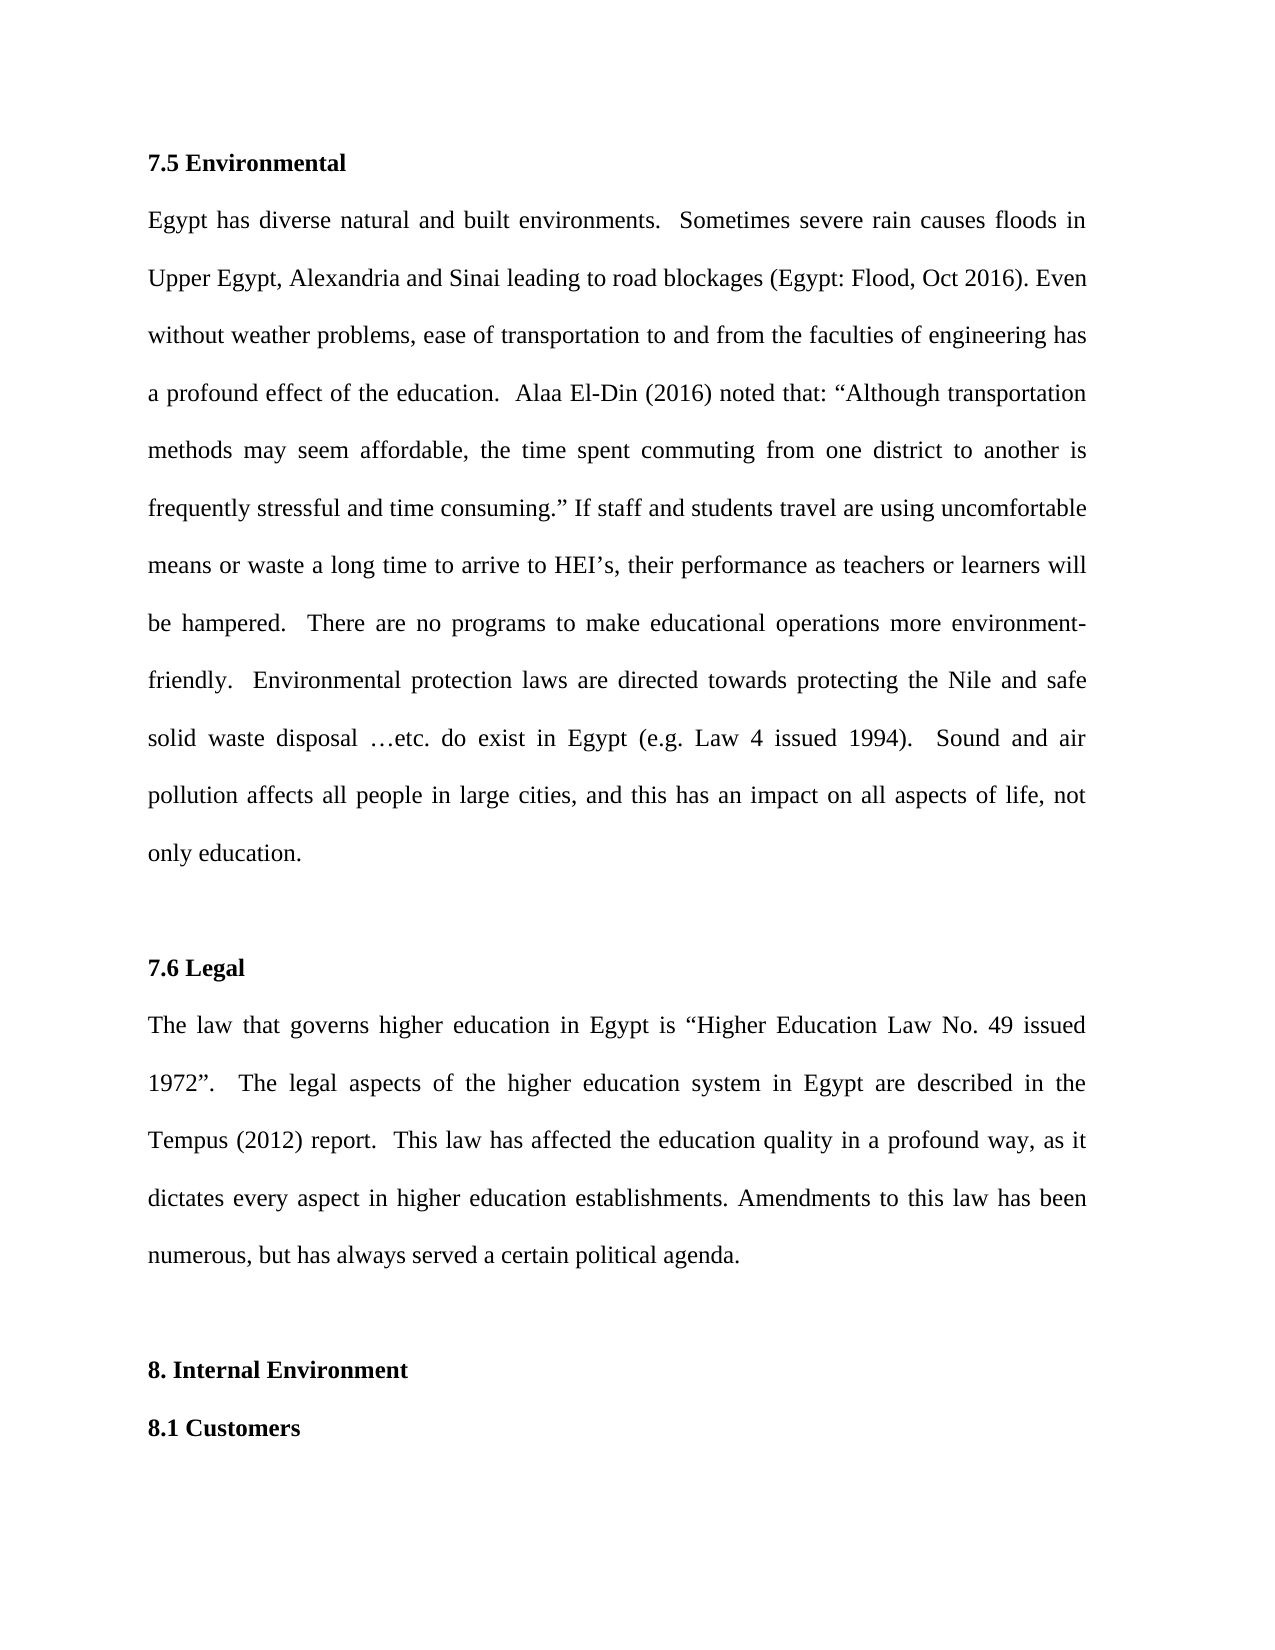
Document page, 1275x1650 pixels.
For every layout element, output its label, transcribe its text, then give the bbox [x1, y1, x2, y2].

text 8.1 Customers [148, 1413, 1088, 1441]
text 8. Internal Environment [148, 1355, 1088, 1384]
text The law that governs higher education in Egypt is “Higher Education Law No. 49 issued 1972”. The legal aspects of the higher education system in Egypt are described in the Tempus (2012) report. This law has affected the education quality in a profound way, as it dictates every aspect in higher education establishments. Amendments to this law has been numerous, but has always served a certain political agenda. [148, 1010, 1088, 1269]
list Egypt has diverse natural and built environments. Sometimes severe rain causes floods in Upper Egypt, Alexandria and Sinai leading to road blockages (Egypt: Flood, Oct 2016). Even without weather problems, ease of transportation to and from the faculties of engineering has a profound effect of the education. Alaa El-Din (2016) noted that: “Although transportation methods may seem affordable, the time spent commuting from one district to another is frequently stressful and time consuming.” If staff and students travel are using uncomfortable means or waste a long time to arrive to HEI’s, their performance as teachers or learners will be hampered. There are no programs to make educational operations more environment-friendly. Environmental protection laws are directed towards protecting the Nile and safe solid waste disposal …etc. do exist in Egypt (e.g. Law 4 issued 1994). Sound and air pollution affects all people in large cities, and this has an impact on all aspects of life, not only education. [148, 205, 1088, 866]
text 7.5 Environmental [148, 148, 1088, 176]
text 7.6 Legal [148, 953, 1088, 981]
